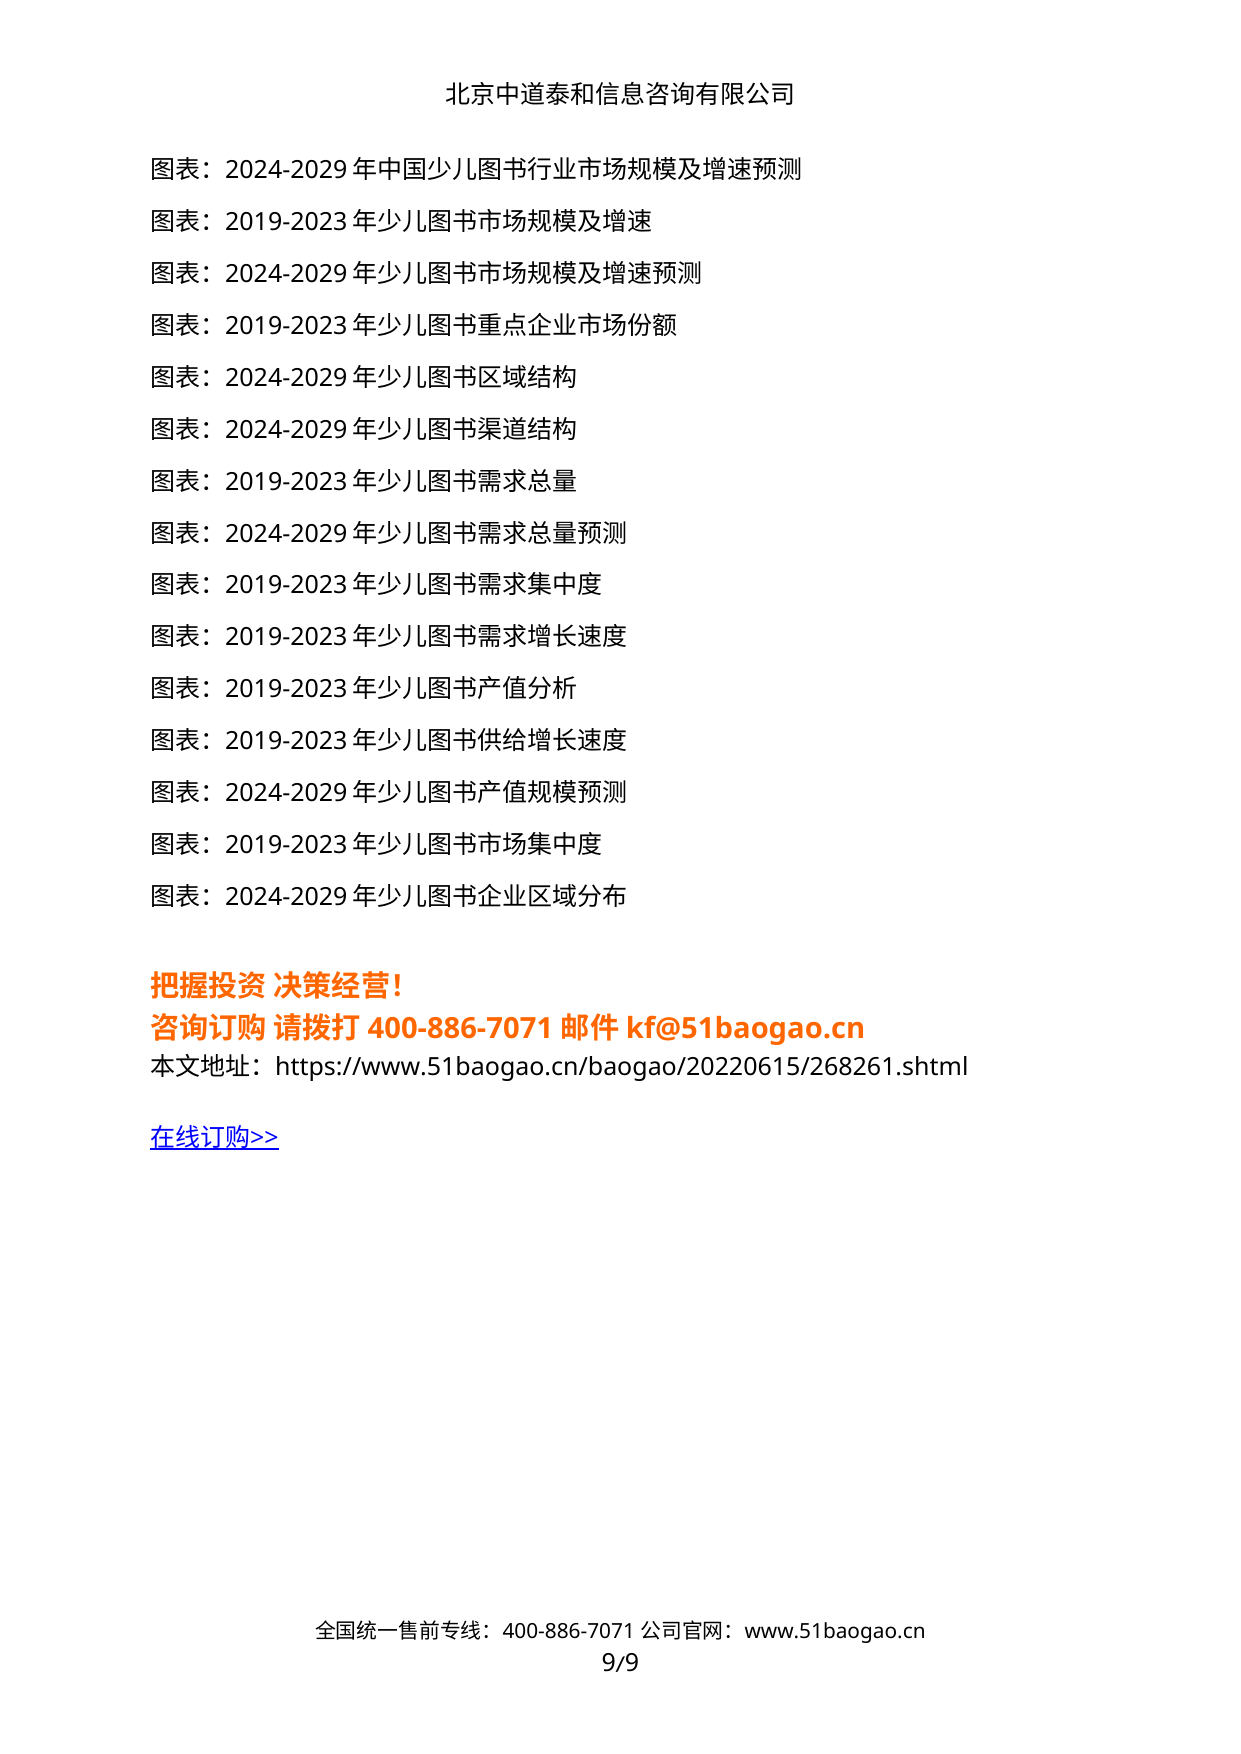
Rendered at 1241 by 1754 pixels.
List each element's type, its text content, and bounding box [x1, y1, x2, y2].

text 图表：2024-2029年少儿图书产值规模预测 [150, 772, 1090, 809]
text 图表：2019-2023年少儿图书需求集中度 [150, 565, 1090, 601]
text 图表：2019-2023年少儿图书需求总量 [150, 461, 1090, 497]
text 图表：2024-2029年少儿图书市场规模及增速预测 [150, 254, 1090, 290]
text 图表：2024-2029年少儿图书需求总量预测 [150, 513, 1090, 549]
text 在线订购>> [150, 1083, 1090, 1153]
text 图表：2019-2023年少儿图书重点企业市场份额 [150, 306, 1090, 342]
text 图表：2019-2023年少儿图书需求增长速度 [150, 617, 1090, 653]
text 图表：2019-2023年少儿图书市场规模及增速 [150, 202, 1090, 238]
text 图表：2019-2023年少儿图书市场集中度 [150, 824, 1090, 861]
text 图表：2024-2029年中国少儿图书行业市场规模及增速预测 [150, 150, 1090, 186]
text 图表：2019-2023年少儿图书供给增长速度 [150, 721, 1090, 757]
text 图表：2024-2029年少儿图书企业区域分布 [150, 876, 1090, 912]
text 图表：2019-2023年少儿图书产值分析 [150, 669, 1090, 705]
text 图表：2024-2029年少儿图书渠道结构 [150, 409, 1090, 446]
text 图表：2024-2029年少儿图书区域结构 [150, 357, 1090, 394]
text 把握投资 决策经营！咨询订购 请拨打 400-886-7071 邮件 kf@51baogao.cn本文地址：https://www.51baogao.cn/baogao/20220615/268261.shtml [150, 928, 1090, 1083]
